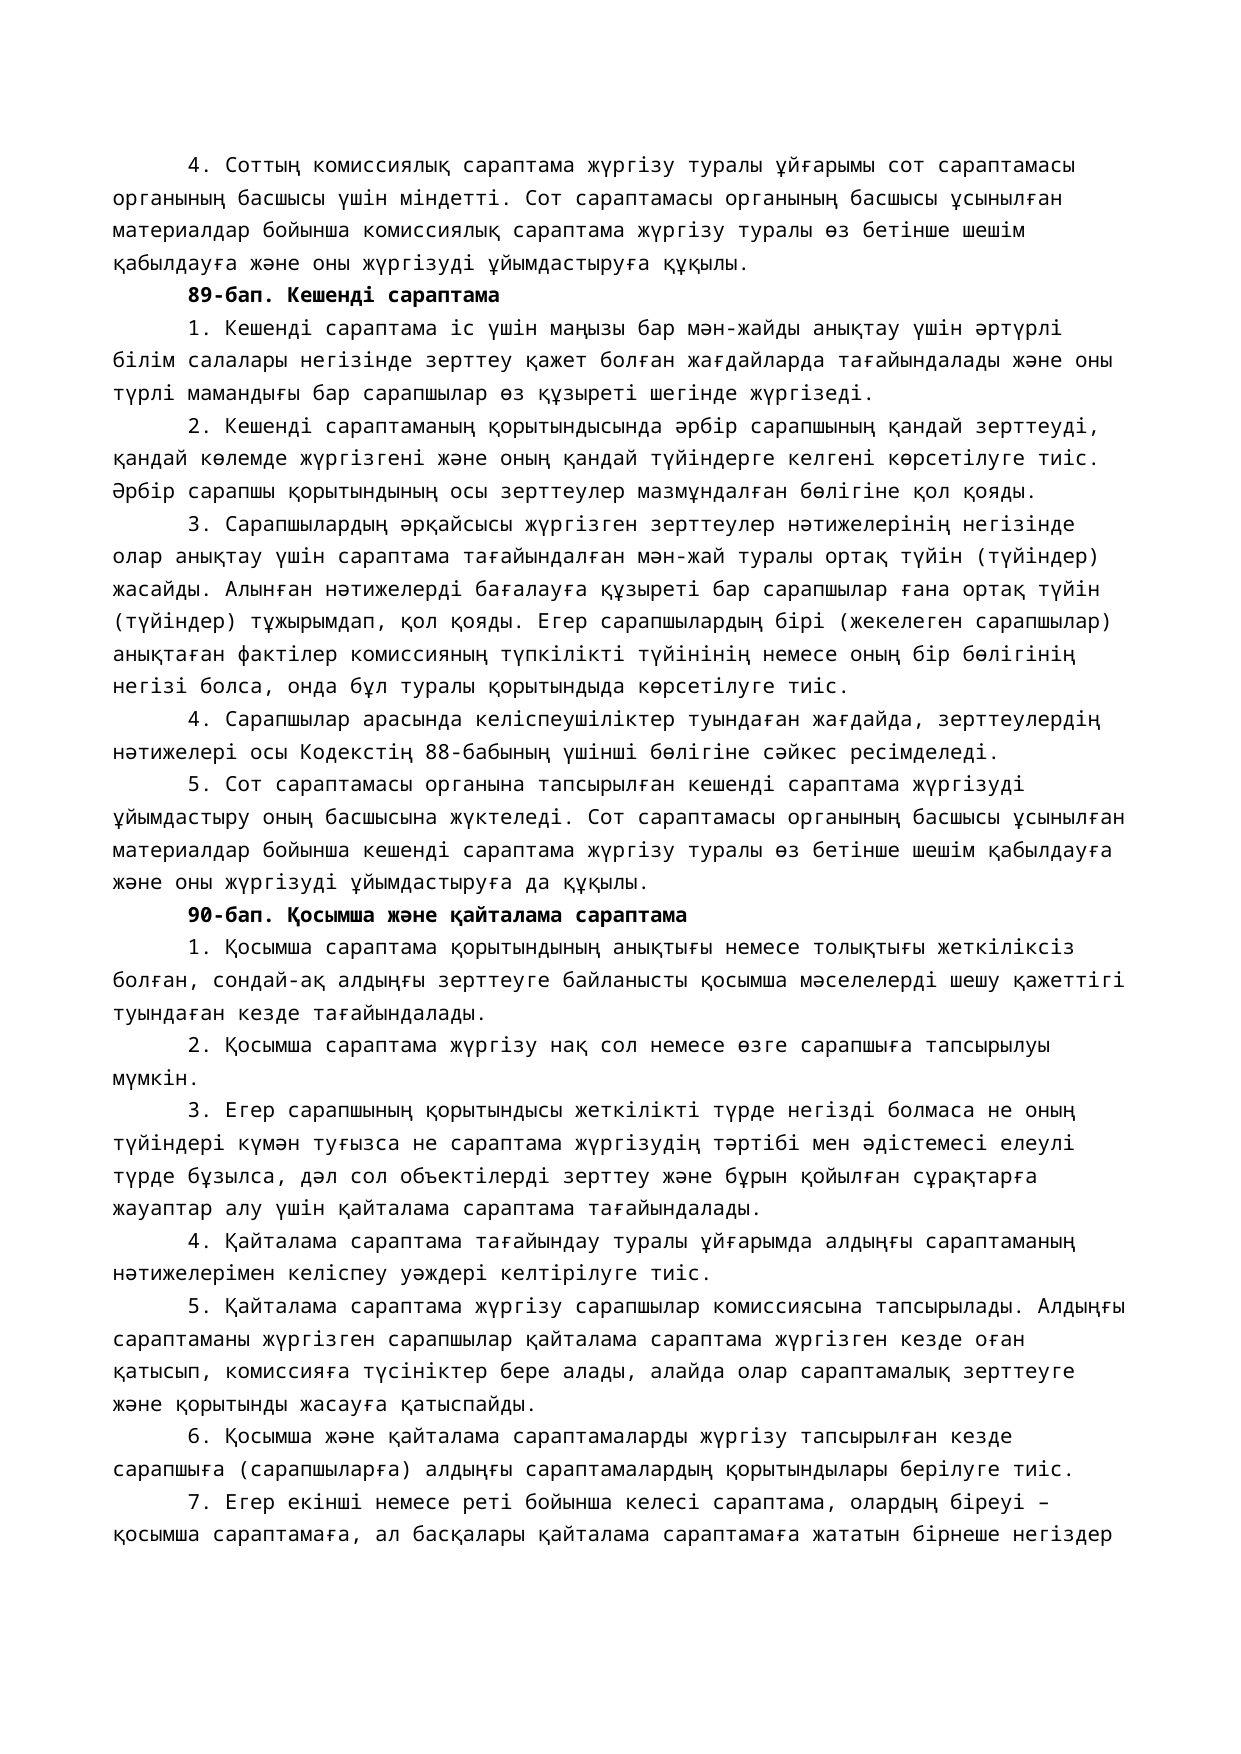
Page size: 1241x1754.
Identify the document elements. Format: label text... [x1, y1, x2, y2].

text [112, 932, 1128, 1548]
text 90-бап. Қосымша және қайталама сараптама [112, 900, 1128, 928]
text 89-бап. Кешенді сараптама [112, 280, 1128, 309]
text 1. Кешенді сараптама іс үшін маңызы бар мән-жайды анықтау үшін әртүрлі білім салалары негізінде зерттеу қажет болған жағдайларда тағайындалады және оны түрлі мамандығы бар сарапшылар өз құзыреті шегінде жүргізеді. 2. Кешенді сараптаманың қорытындысында әрбір сарапшының қандай зерттеуді, қандай көлемде жүргізгені және оның қандай түйіндерге келгені көрсетілуге тиіс. Әрбір сарапшы қорытындының осы зерттеулер мазмұндалған бөлігіне қол қояды. 3. Сарапшылардың әрқайсысы жүргізген зерттеулер нәтижелерінің негізінде олар анықтау үшін сараптама тағайындалған мән-жай туралы ортақ түйін (түйіндер) жасайды. Алынған нәтижелерді бағалауға құзыреті бар сарапшылар ғана ортақ түйін (түйіндер) тұжырымдап, қол қояды. Егер сарапшылардың бірі (жекелеген сарапшылар) анықтаған фактілер комиссияның түпкілікті түйінінің немесе оның бір бөлігінің негізі болса, онда бұл туралы қорытындыда көрсетілуге тиіс. 4. Сарапшылар арасында келіспеушіліктер туындаған жағдайда, зерттеулердің нәтижелері осы Кодекстің 88-бабының үшінші бөлігіне сәйкес ресімделеді. 5. Сот сараптамасы органына тапсырылған кешенді сараптама жүргізуді ұйымдастыру оның басшысына жүктеледі. Сот сараптамасы органының басшысы ұсынылған материалдар бойынша кешенді сараптама жүргізу туралы өз бетінше шешім қабылдауға және оны жүргізуді ұйымдастыруға да құқылы. [112, 313, 1128, 896]
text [112, 150, 1128, 276]
